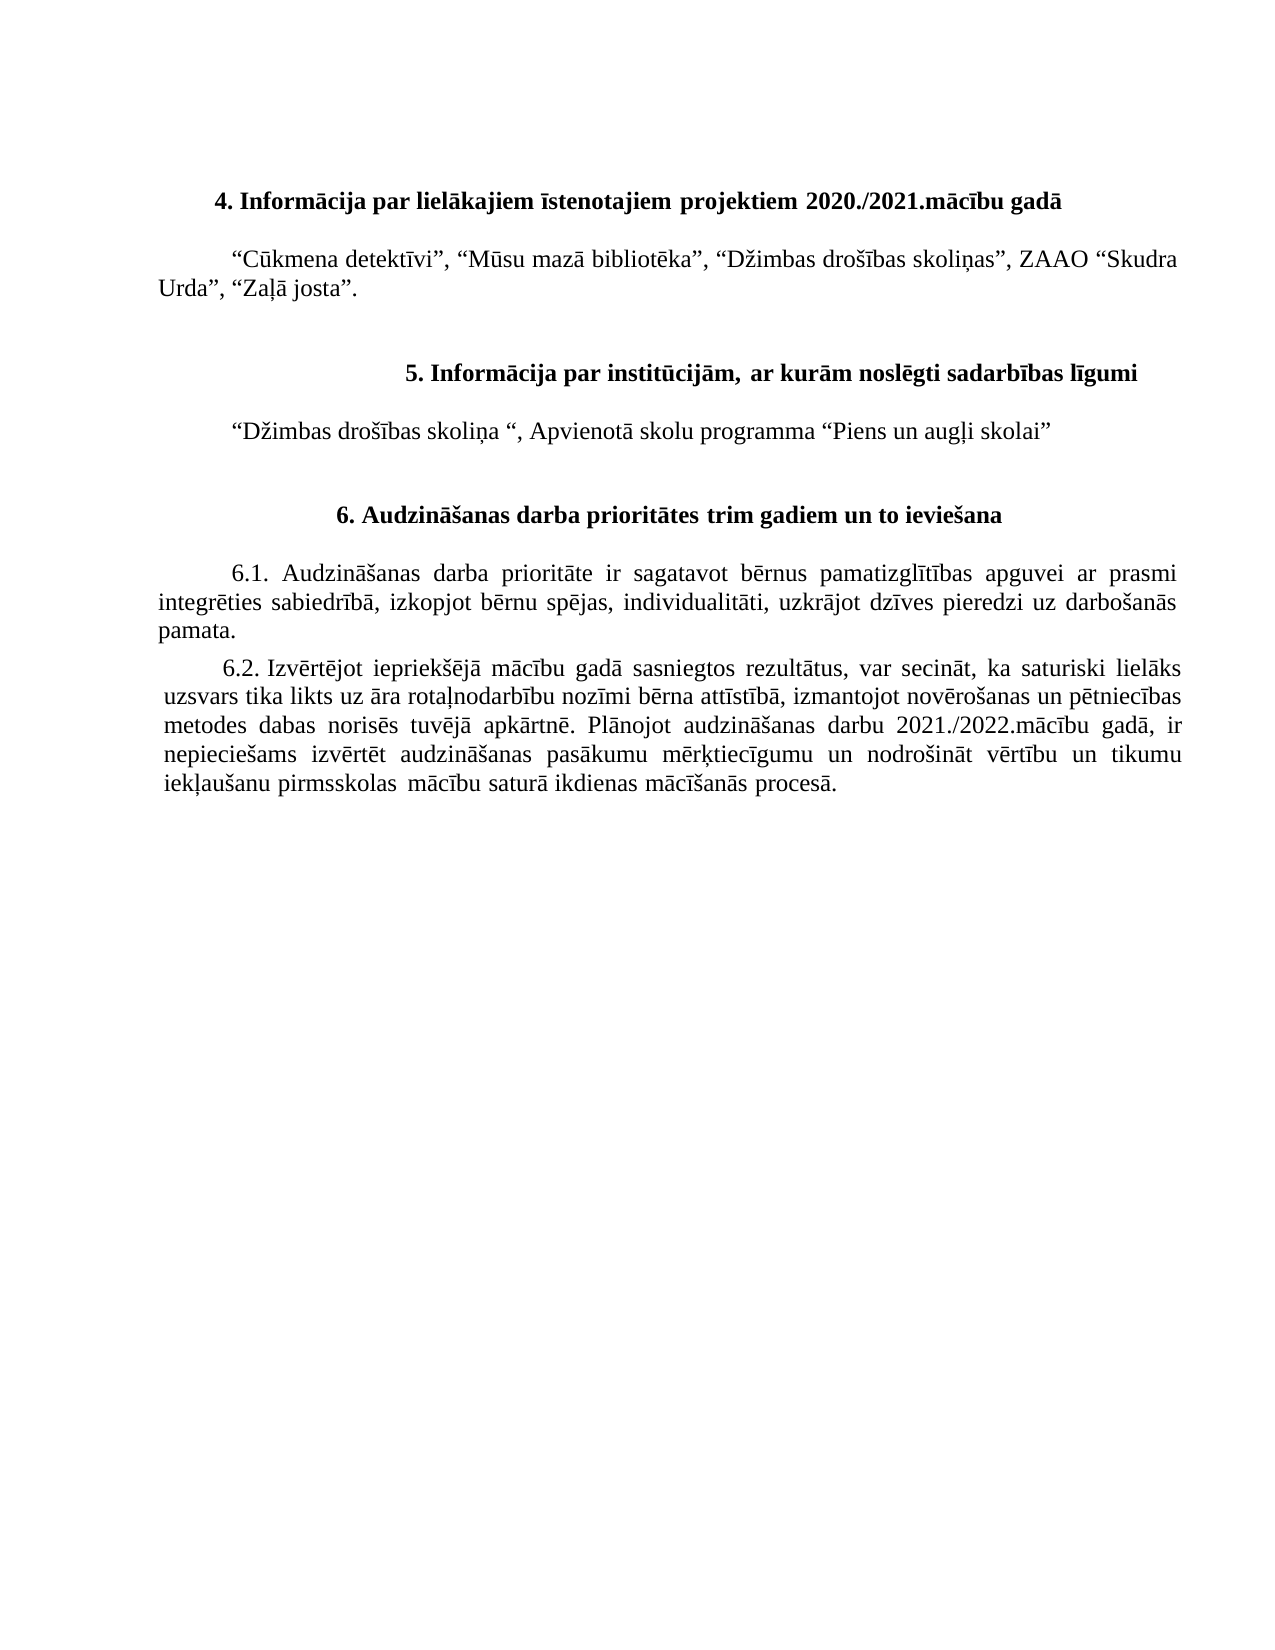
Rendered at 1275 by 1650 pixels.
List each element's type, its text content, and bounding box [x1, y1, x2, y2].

subtitle Informācija par institūcijām, ar kurām noslēgti sadarbības līgumi [405, 358, 1246, 387]
text “Džimbas drošības skoliņa “, Apvienotā skolu programma “Piens un augļi skolai” [231, 416, 1250, 445]
subtitle Audzināšanas darba prioritātes trim gadiem un to ieviešana [336, 500, 1250, 529]
subtitle Informācija par lielākajiem īstenotajiem projektiem 2020./2021.mācību gadā [214, 186, 1250, 215]
text “Cūkmena detektīvi”, “Mūsu mazā bibliotēka”, “Džimbas drošības skoliņas”, ZAAO “Skudra Urda”, “Zaļā josta”. [158, 244, 1178, 301]
list Audzināšanas darba prioritāte ir sagatavot bērnus pamatizglītības apguvei ar prasmi integrēties sabiedrībā, izkopjot bērnu spējas, individualitāti, uzkrājot dzīves pieredzi uz darbošanās pamata. [158, 558, 1178, 644]
list Izvērtējot iepriekšējā mācību gadā sasniegtos rezultātus, var secināt, ka saturiski lielāks uzsvars tika likts uz āra rotaļnodarbību nozīmi bērna attīstībā, izmantojot novērošanas un pētniecības metodes dabas norisēs tuvējā apkārtnē. Plānojot audzināšanas darbu 2021./2022.mācību gadā, ir nepieciešams izvērtēt audzināšanas pasākumu mērķtiecīgumu un nodrošināt vērtību un tikumu iekļaušanu pirmsskolas mācību saturā ikdienas mācīšanās procesā. [163, 653, 1182, 796]
